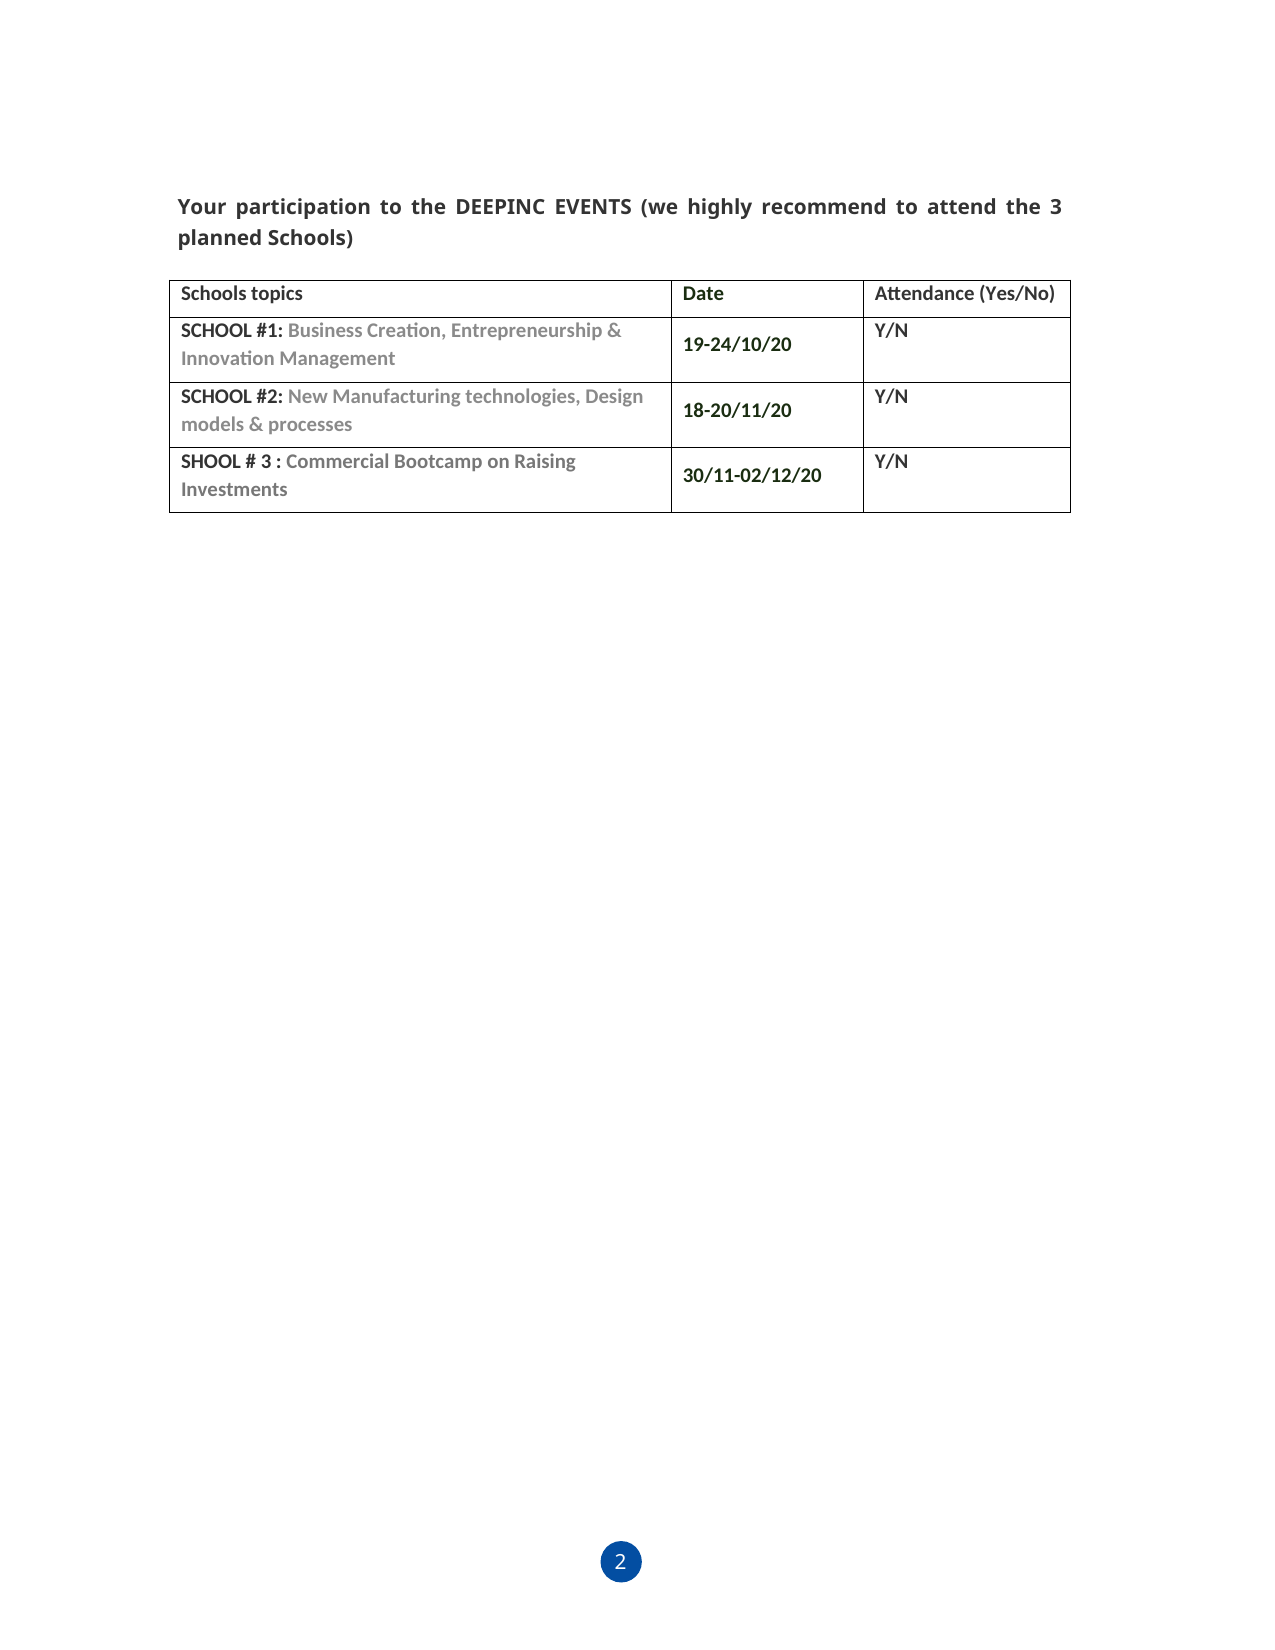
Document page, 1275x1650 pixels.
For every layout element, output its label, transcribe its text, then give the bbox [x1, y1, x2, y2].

table_cell SCHOOL #1: Business Creation, Entrepreneurship & Innovation Management [170, 318, 671, 382]
table_cell SCHOOL #2: New Manufacturing technologies, Design models & processes [170, 383, 671, 447]
table_cell 30/11-02/12/20 [672, 448, 863, 512]
table_cell Y/N [864, 448, 1070, 512]
table_header Attendance (Yes/No) [864, 281, 1070, 317]
table_header Date [672, 281, 863, 317]
table_header Schools topics [170, 281, 671, 317]
table_cell Y/N [864, 383, 1070, 447]
table_cell Y/N [864, 318, 1070, 382]
table_cell 19-24/10/20 [672, 318, 863, 382]
table_cell 18-20/11/20 [672, 383, 863, 447]
text Your participation to the DEEPINC EVENTS (we highly recommend to attend the 3 planned Schools) [177, 192, 1063, 252]
table_cell SHOOL # 3 : Commercial Bootcamp on Raising Investments [170, 448, 671, 512]
